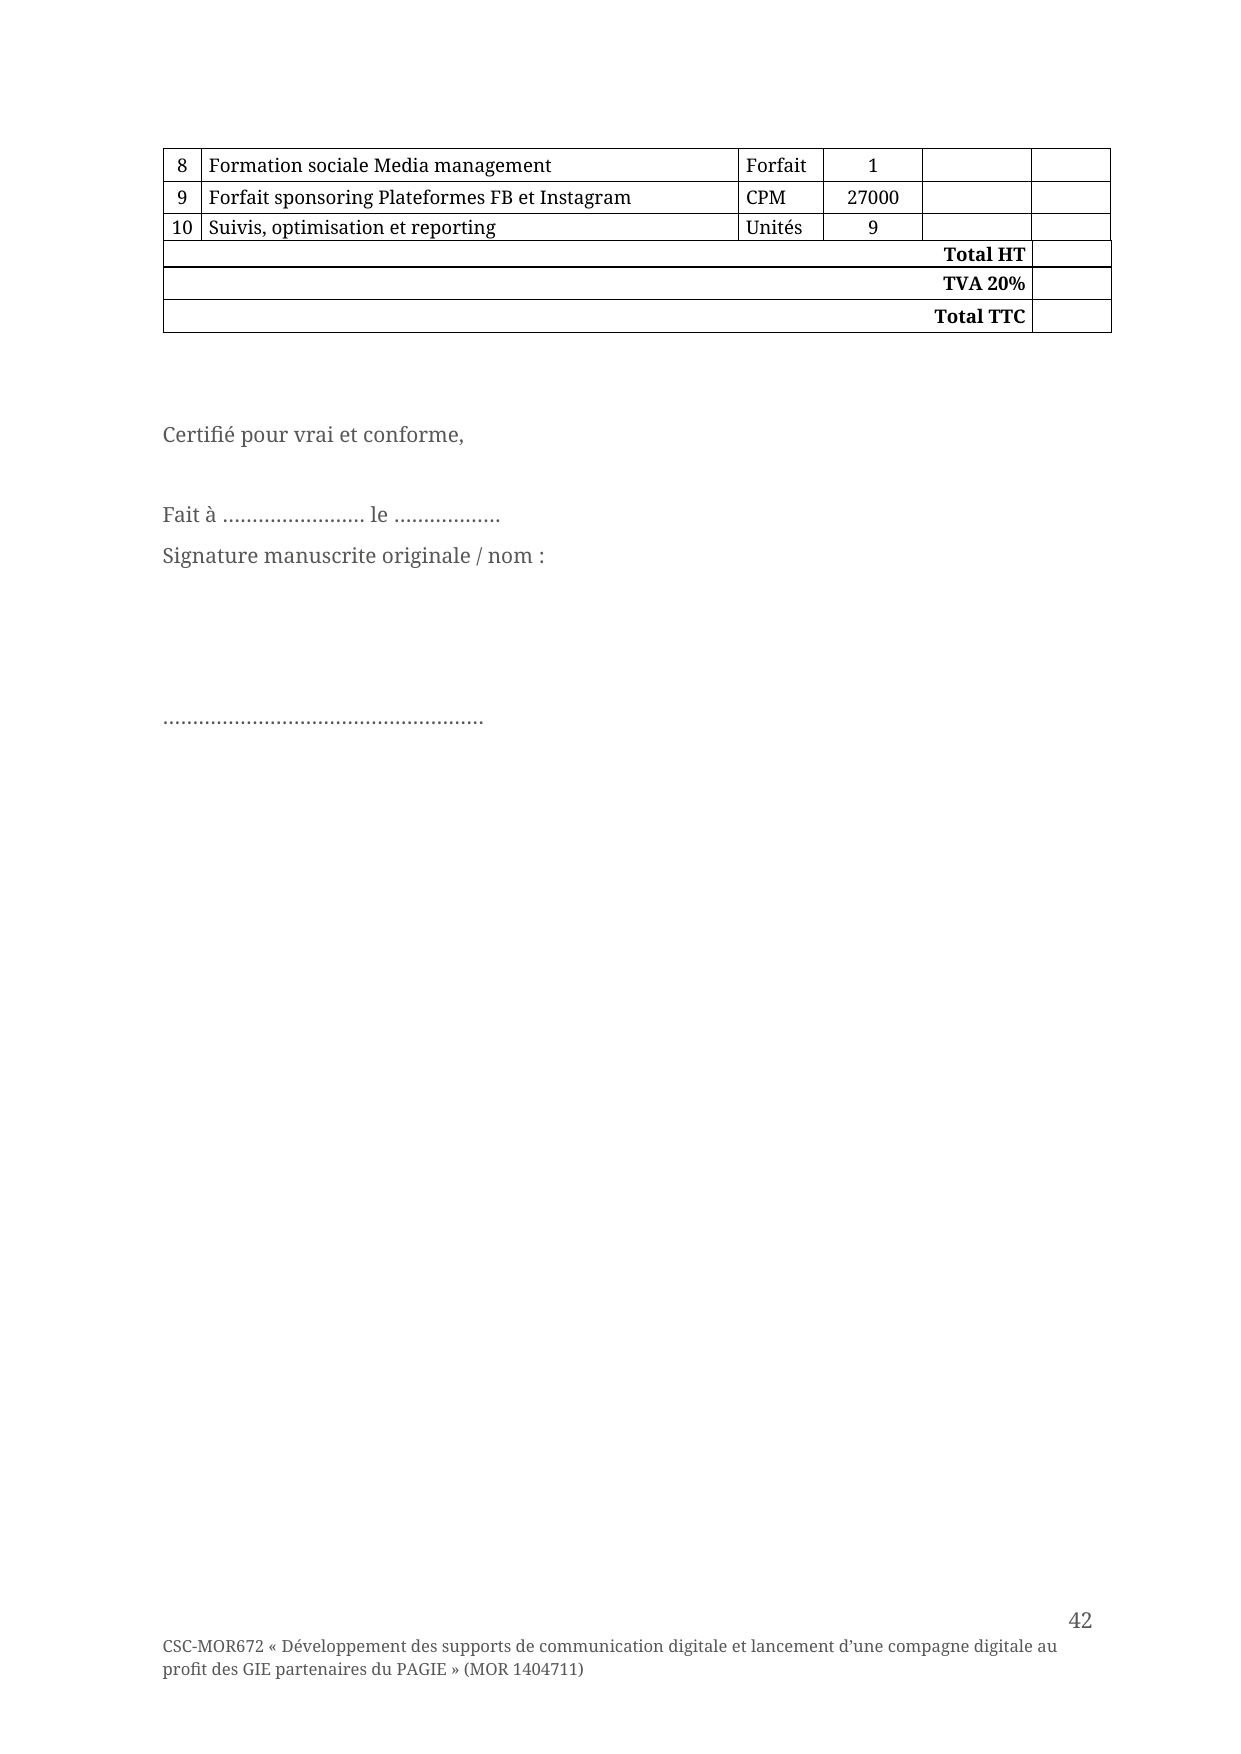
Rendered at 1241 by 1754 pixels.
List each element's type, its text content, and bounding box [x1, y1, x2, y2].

table_cell [923, 214, 1031, 240]
table_cell 10 [164, 214, 201, 240]
table_cell [1032, 214, 1110, 240]
text ……………………………………………… [162, 702, 1093, 731]
table_cell 9 [164, 182, 201, 213]
table_cell [1032, 182, 1110, 213]
text Signature manuscrite originale / nom : [162, 541, 1093, 569]
table_cell Forfait sponsoring Plateformes FB et Instagram [202, 182, 738, 213]
table_cell Suivis, optimisation et reporting [202, 214, 738, 240]
table_cell Unités [739, 214, 823, 240]
table_cell TVA 20% [164, 268, 1032, 299]
table_cell 1 [824, 149, 922, 181]
table_cell 8 [164, 149, 201, 181]
table_cell Formation sociale Media management [202, 149, 738, 181]
table_cell [923, 182, 1031, 213]
table_cell Total HT [164, 241, 1032, 266]
table_cell Forfait [739, 149, 823, 181]
table_cell 9 [824, 214, 922, 240]
table_cell [1032, 149, 1110, 181]
table_cell CPM [739, 182, 823, 213]
table_cell [923, 149, 1031, 181]
text Fait à …………………… le ……………… [162, 501, 1093, 529]
table_cell [1033, 300, 1111, 332]
text Certifié pour vrai et conforme, [162, 420, 1093, 448]
table_cell [1033, 241, 1111, 266]
table_cell Total TTC [164, 300, 1032, 332]
table_cell [1033, 268, 1111, 299]
table_cell 27000 [824, 182, 922, 213]
